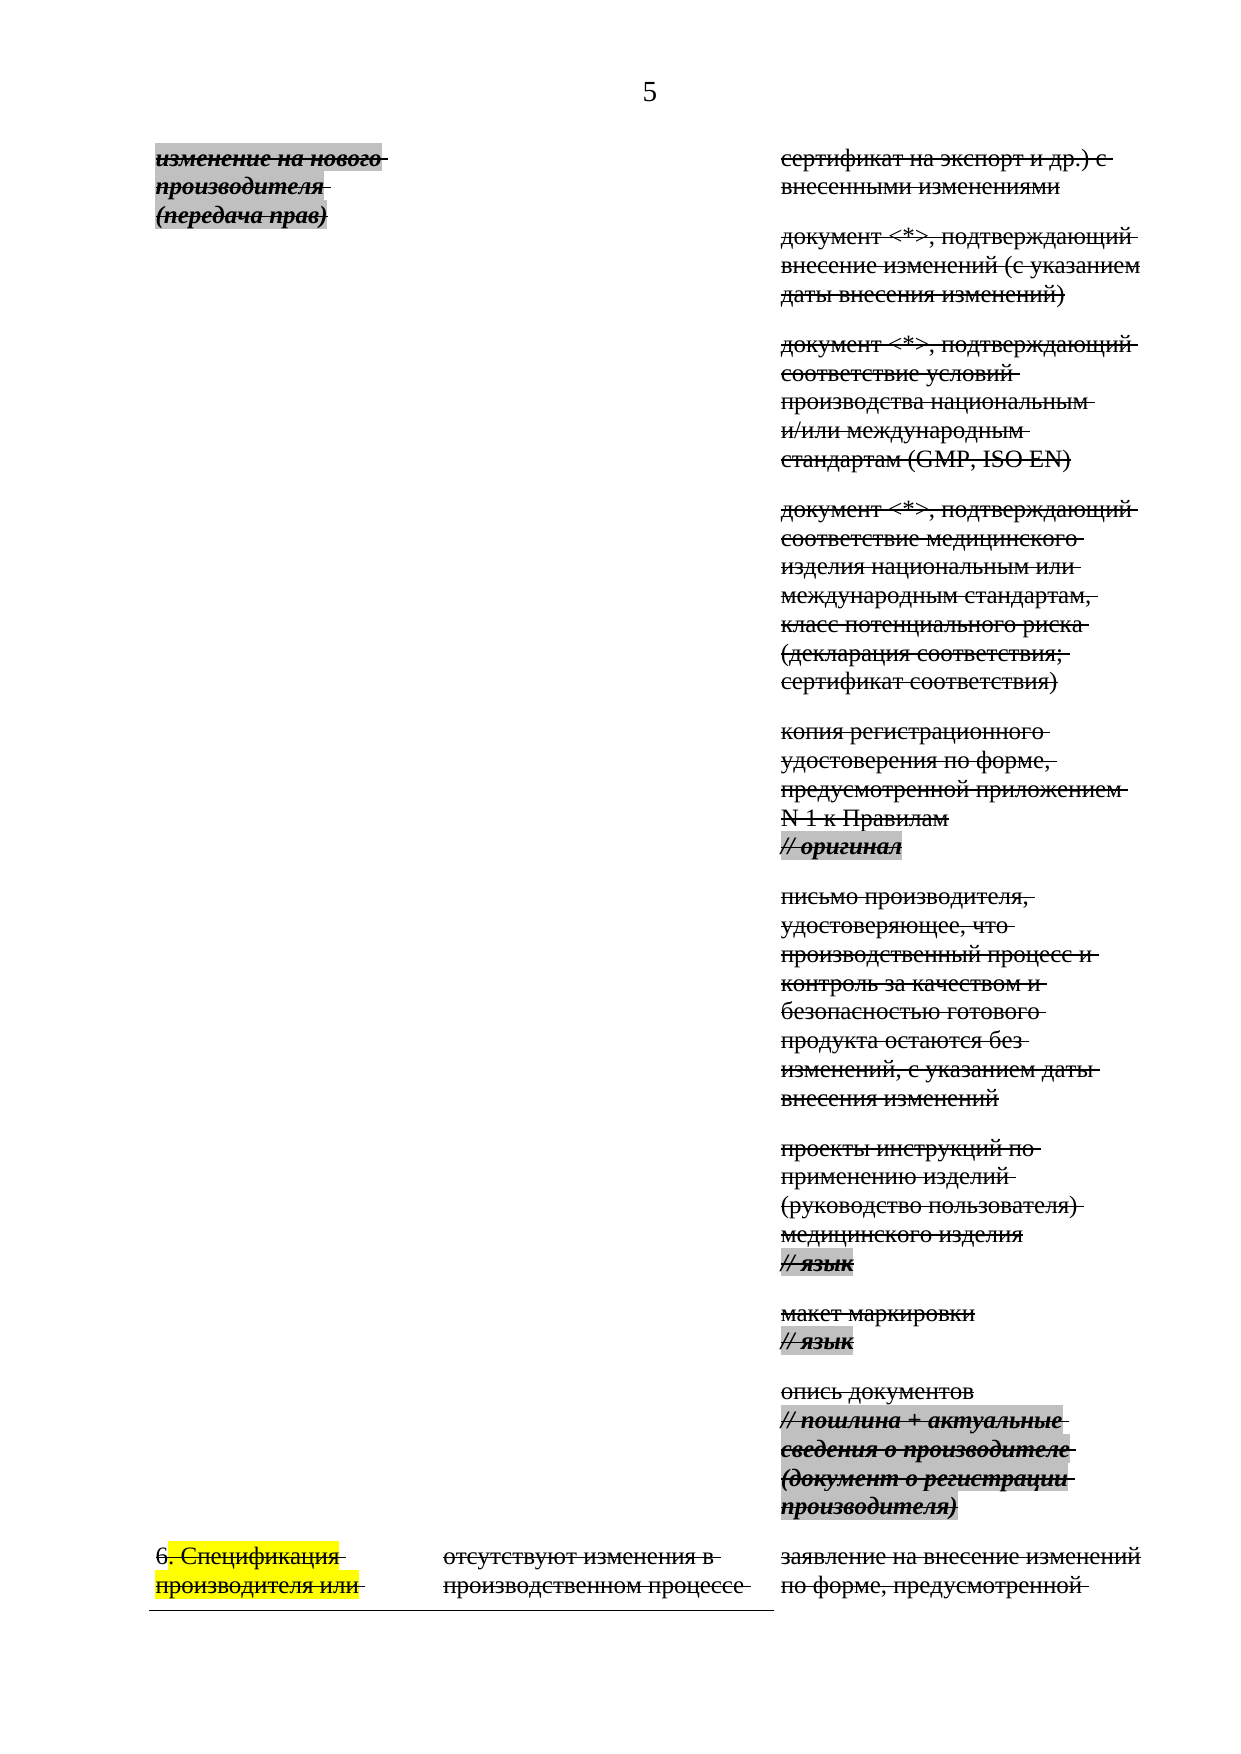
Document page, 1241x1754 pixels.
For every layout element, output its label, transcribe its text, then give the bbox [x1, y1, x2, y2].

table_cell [149, 1531, 437, 1609]
table_cell опись документов // пошлина + актуальные сведения о производителе (документ о регистрации производителя) [774, 1366, 1150, 1531]
table_cell документ <*>, подтверждающий внесение изменений (с указанием даты внесения изменений) [774, 211, 1150, 318]
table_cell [437, 1531, 774, 1609]
table_cell макет маркировки // язык [774, 1287, 1150, 1366]
table_cell копия регистрационного удостоверения по форме, предусмотренной приложением N 1 к Правилам // оригинал [774, 706, 1150, 871]
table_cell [774, 1531, 1150, 1609]
table_cell документ <*>, подтверждающий соответствие условий производства национальным и/или международным стандартам (GMP, ISO EN) [774, 318, 1150, 483]
table_cell проекты инструкций по применению изделий (руководство пользователя) медицинского изделия // язык [774, 1122, 1150, 1287]
table_cell документ <*>, подтверждающий соответствие медицинского изделия национальным или международным стандартам, класс потенциального риска (декларация соответствия; сертификат соответствия) [774, 483, 1150, 706]
table_cell письмо производителя, удостоверяющее, что производственный процесс и контроль за качеством и безопасностью готового продукта остаются без изменений, с указанием даты внесения изменений [774, 871, 1150, 1122]
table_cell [774, 132, 1150, 211]
